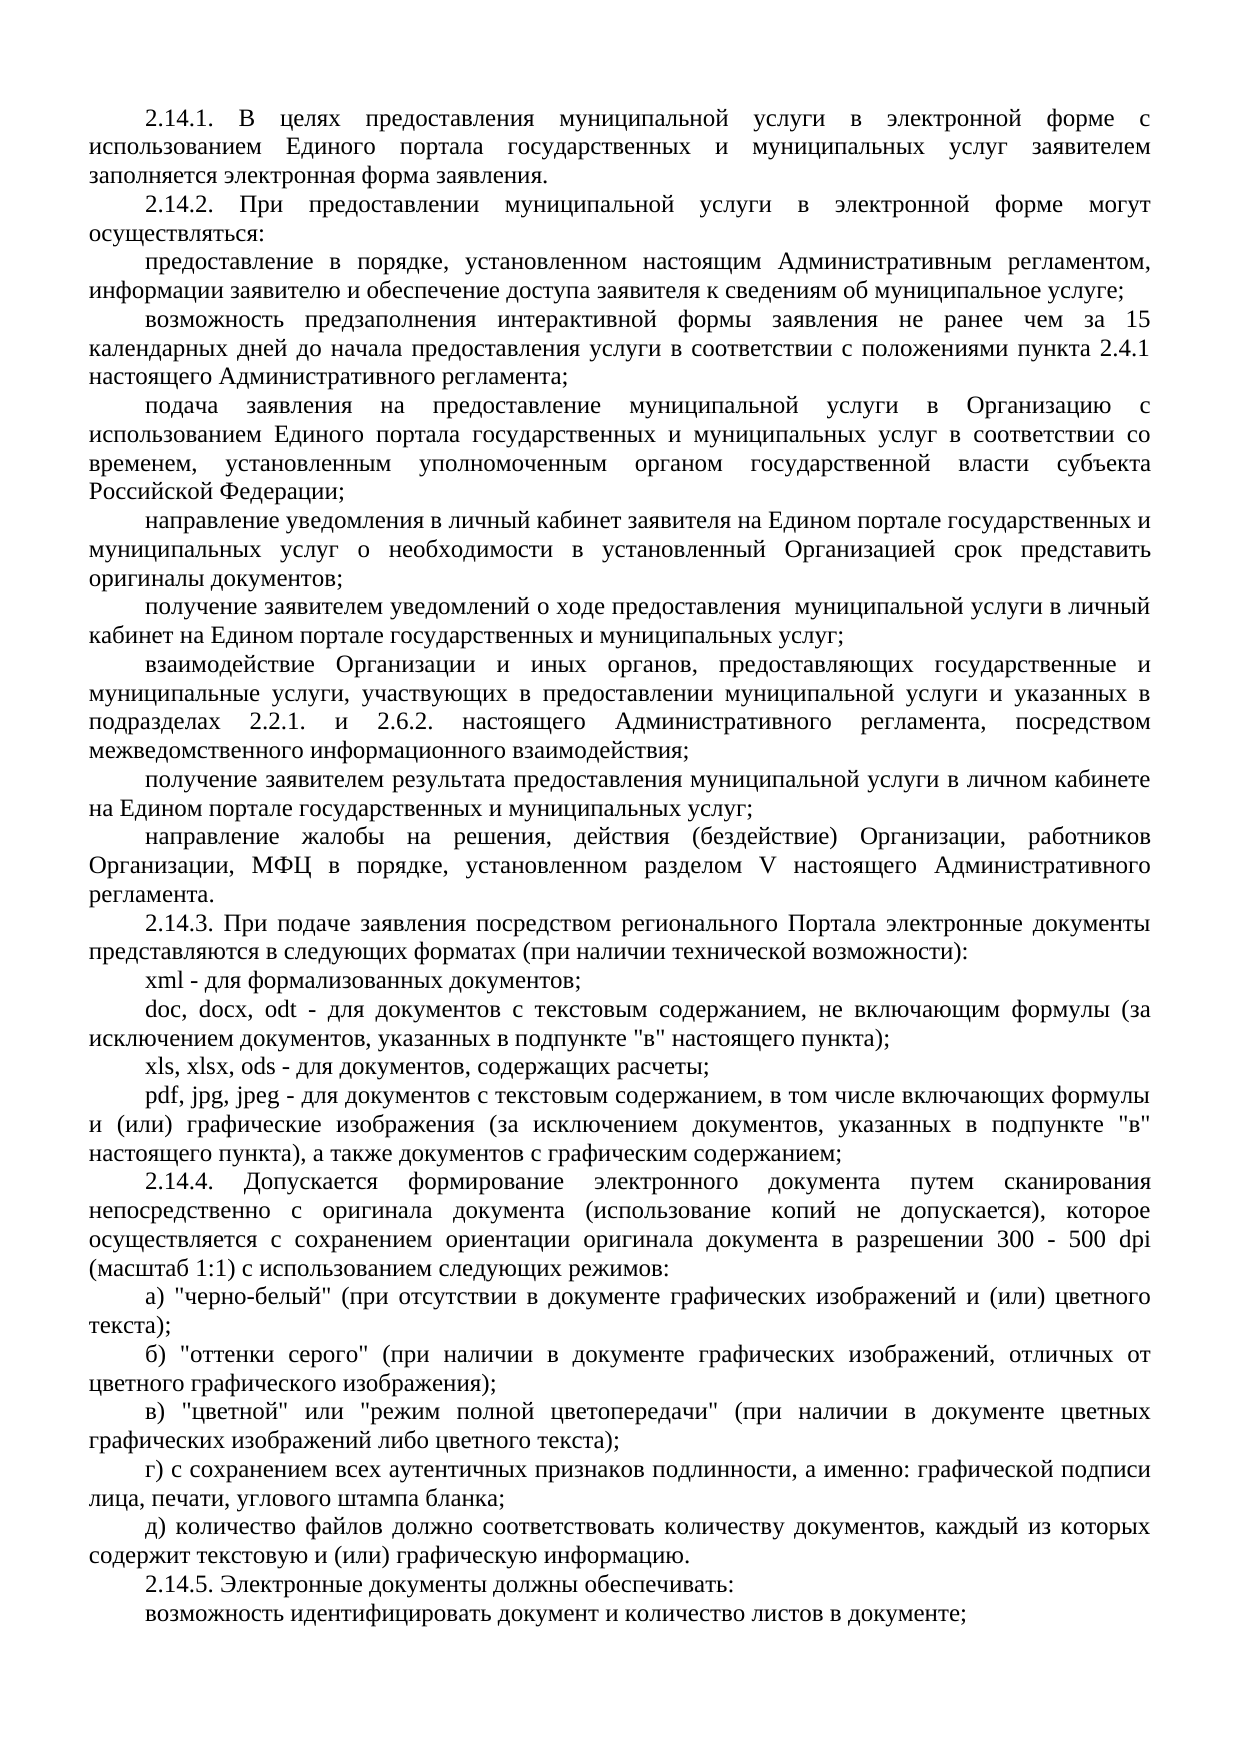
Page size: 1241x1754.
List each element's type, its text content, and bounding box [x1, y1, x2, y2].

text направление жалобы на решения, действия (бездействие) Организации, работников Организации, МФЦ в порядке, установленном разделом V настоящего Административного регламента. [89, 821, 1152, 908]
text xml - для формализованных документов; [89, 965, 1152, 994]
text 2.14.4. Допускается формирование электронного документа путем сканирования непосредственно с оригинала документа (использование копий не допускается), которое осуществляется с сохранением ориентации оригинала документа в разрешении 300 - 500 dpi (масштаб 1:1) с использованием следующих режимов: [89, 1166, 1152, 1281]
text xls, xlsx, ods - для документов, содержащих расчеты; [89, 1051, 1152, 1080]
text б) "оттенки серого" (при наличии в документе графических изображений, отличных от цветного графического изображения); [89, 1339, 1152, 1396]
text получение заявителем уведомлений о ходе предоставления муниципальной услуги в личный кабинет на Едином портале государственных и муниципальных услуг; [89, 591, 1152, 649]
text г) с сохранением всех аутентичных признаков подлинности, а именно: графической подписи лица, печати, углового штампа бланка; [89, 1454, 1152, 1511]
text получение заявителем результата предоставления муниципальной услуги в личном кабинете на Едином портале государственных и муниципальных услуг; [89, 764, 1152, 821]
text в) "цветной" или "режим полной цветопередачи" (при наличии в документе цветных графических изображений либо цветного текста); [89, 1396, 1152, 1454]
text 2.14.1. В целях предоставления муниципальной услуги в электронной форме с использованием Единого портала государственных и муниципальных услуг заявителем заполняется электронная форма заявления. [89, 103, 1152, 189]
text предоставление в порядке, установленном настоящим Административным регламентом, информации заявителю и обеспечение доступа заявителя к сведениям об муниципальное услуге; [89, 246, 1152, 304]
text направление уведомления в личный кабинет заявителя на Едином портале государственных и муниципальных услуг о необходимости в установленный Организацией срок представить оригиналы документов; [89, 505, 1152, 591]
text взаимодействие Организации и иных органов, предоставляющих государственные и муниципальные услуги, участвующих в предоставлении муниципальной услуги и указанных в подразделах 2.2.1. и 2.6.2. настоящего Административного регламента, посредством межведомственного информационного взаимодействия; [89, 649, 1152, 764]
text 2.14.2. При предоставлении муниципальной услуги в электронной форме могут осуществляться: [89, 189, 1152, 246]
text pdf, jpg, jpeg - для документов с текстовым содержанием, в том числе включающих формулы и (или) графические изображения (за исключением документов, указанных в подпункте "в" настоящего пункта), а также документов с графическим содержанием; [89, 1080, 1152, 1166]
text 2.14.3. При подаче заявления посредством регионального Портала электронные документы представляются в следующих форматах (при наличии технической возможности): [89, 908, 1152, 965]
text 2.14.5. Электронные документы должны обеспечивать: [89, 1569, 1152, 1598]
text д) количество файлов должно соответствовать количеству документов, каждый из которых содержит текстовую и (или) графическую информацию. [89, 1511, 1152, 1569]
text возможность идентифицировать документ и количество листов в документе; [89, 1598, 1152, 1626]
text возможность предзаполнения интерактивной формы заявления не ранее чем за 15 календарных дней до начала предоставления услуги в соответствии с положениями пункта 2.4.1 настоящего Административного регламента; [89, 304, 1152, 390]
text doc, docx, odt - для документов с текстовым содержанием, не включающим формулы (за исключением документов, указанных в подпункте "в" настоящего пункта); [89, 994, 1152, 1051]
text подача заявления на предоставление муниципальной услуги в Организацию с использованием Единого портала государственных и муниципальных услуг в соответствии со временем, установленным уполномоченным органом государственной власти субъекта Российской Федерации; [89, 390, 1152, 505]
text а) "черно-белый" (при отсутствии в документе графических изображений и (или) цветного текста); [89, 1281, 1152, 1339]
